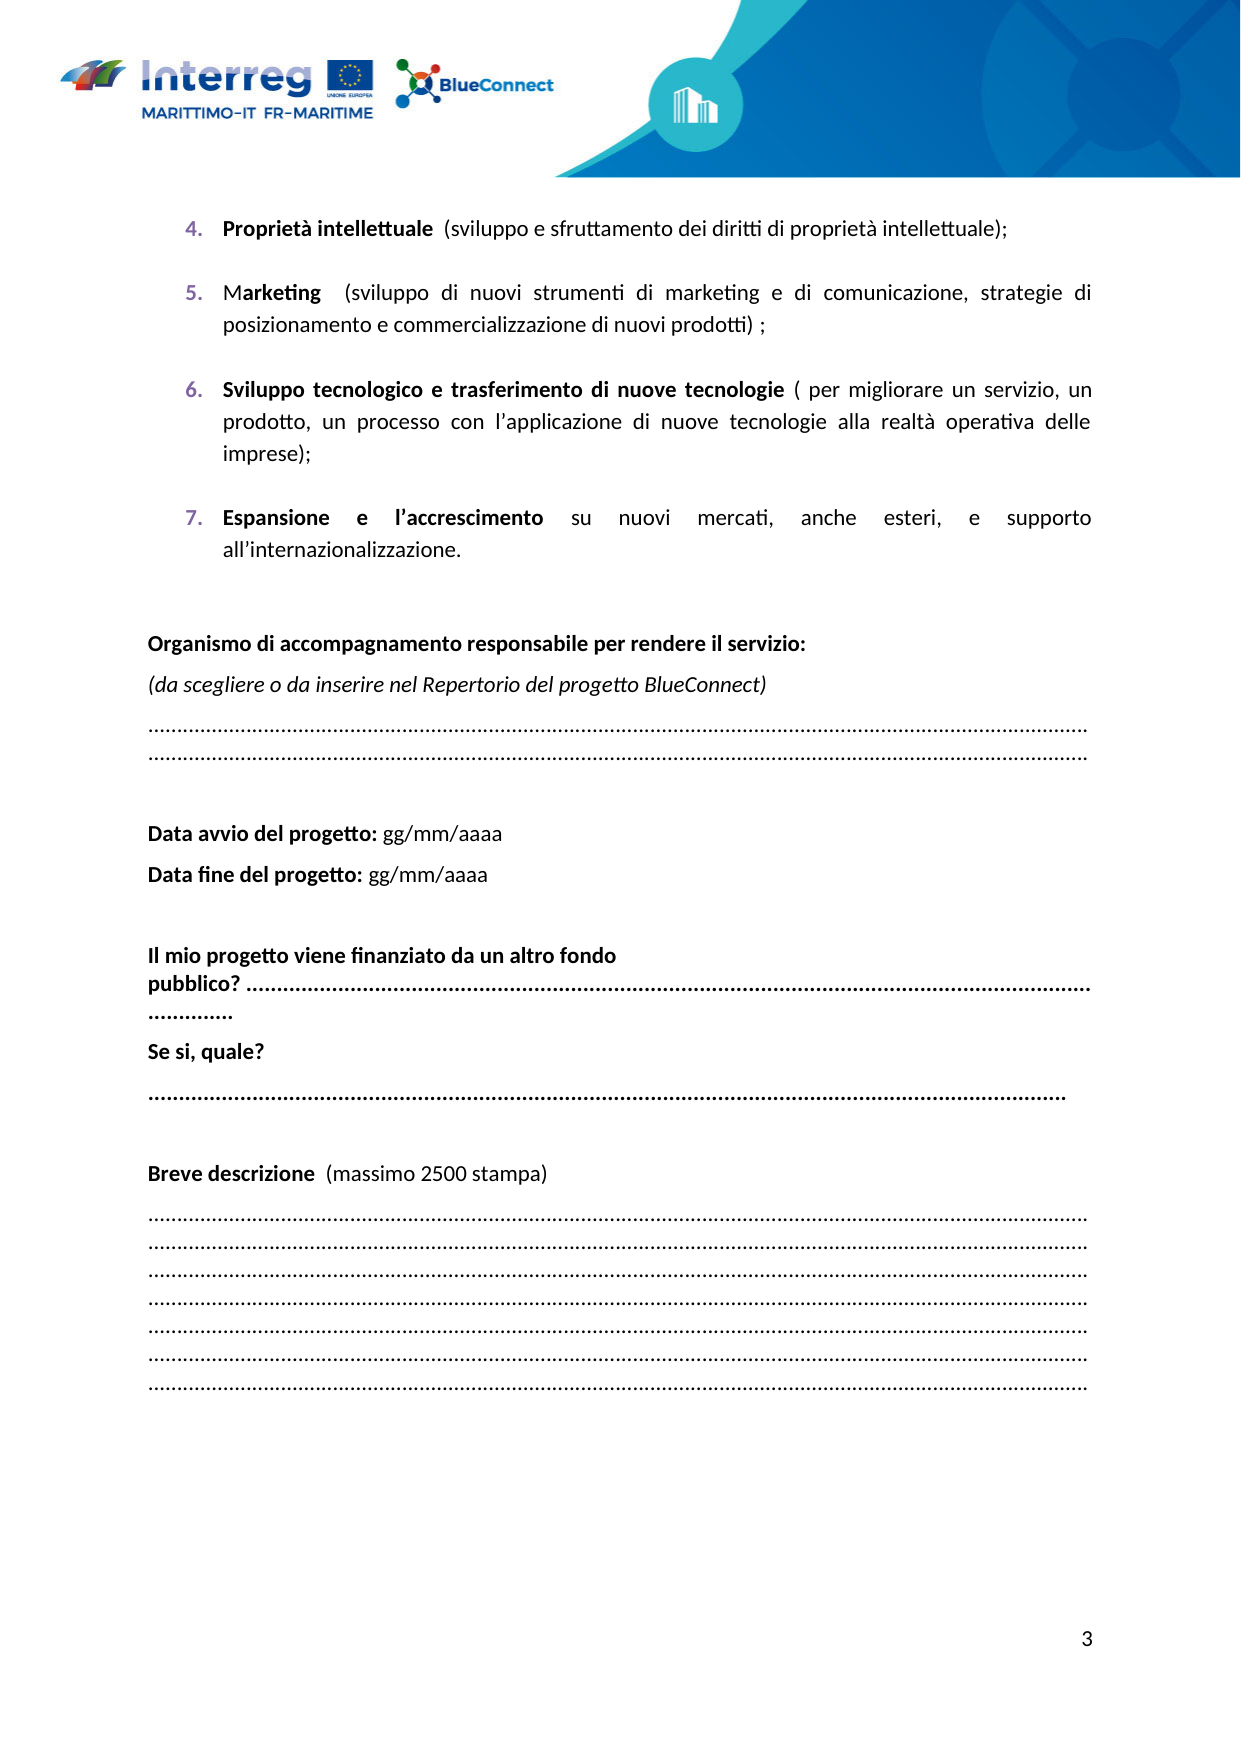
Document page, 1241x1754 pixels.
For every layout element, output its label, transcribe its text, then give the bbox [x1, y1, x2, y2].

text Data fine del progetto: gg/mm/aaaa [148, 860, 1093, 888]
text Organismo di accompagnamento responsabile per rendere il servizio: [148, 629, 1093, 657]
text (da scegliere o da inserire nel Repertorio del progetto BlueConnect) [148, 670, 1093, 698]
text Il mio progetto viene finanziato da un altro fondo pubblico? ........................................................................................................................................................ [148, 941, 1093, 1025]
list Marketing (sviluppo di nuovi strumenti di marketing e di comunicazione, strategie di posizionamento e commercializzazione di nuovi prodotti) ; [185, 278, 1093, 338]
text Data avvio del progetto: gg/mm/aaaa [148, 819, 1093, 847]
text ...................................................................................................................................................................................................................................................................................................................................... [148, 710, 1093, 766]
picture [0, 0, 1241, 178]
text Breve descrizione (massimo 2500 stampa) [148, 1159, 1093, 1187]
list Proprietà intellettuale (sviluppo e sfruttamento dei diritti di proprietà intellettuale); [185, 214, 1093, 242]
text ...................................................................................................................................................... [148, 1078, 1093, 1106]
text ..................................................................................................................................................................................................................................................................................................................................................................................................................................................................................................................................................................................................................................................................................................................................................................................................................................................................................................................................................................................................................................................................................................................................................................................... [148, 1199, 1093, 1396]
list Sviluppo tecnologico e trasferimento di nuove tecnologie ( per migliorare un servizio, un prodotto, un processo con l’applicazione di nuove tecnologie alla realtà operativa delle imprese); [185, 375, 1093, 467]
list Espansione e l’accrescimento su nuovi mercati, anche esteri, e supporto all’internazionalizzazione. [185, 503, 1093, 564]
text Se si, quale? [148, 1037, 1093, 1065]
